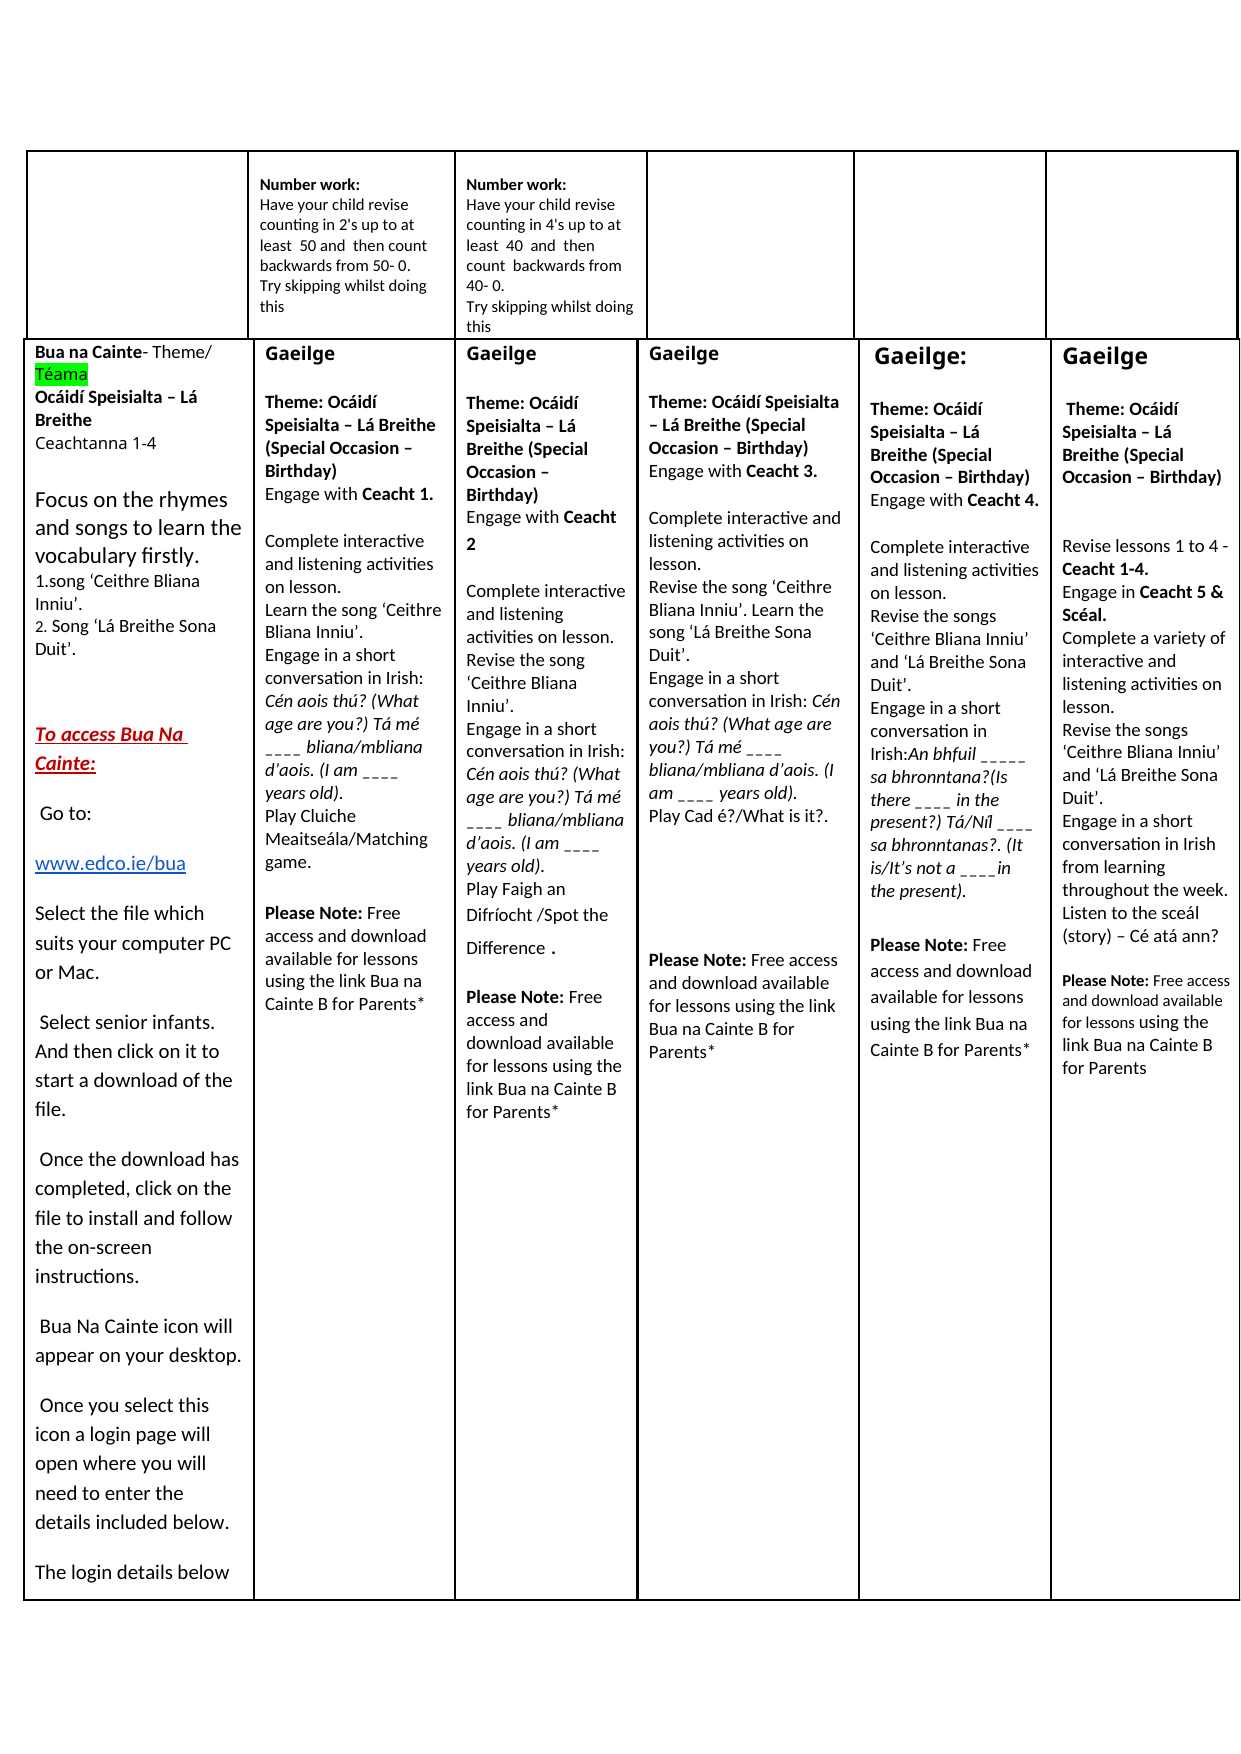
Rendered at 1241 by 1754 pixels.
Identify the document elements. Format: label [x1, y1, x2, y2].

table_cell [1047, 152, 1236, 338]
table_cell [639, 340, 858, 1599]
table_cell [456, 152, 646, 338]
table_cell [855, 152, 1045, 338]
table_cell [255, 340, 454, 1599]
table_cell [1052, 340, 1239, 1599]
table_cell [249, 152, 454, 338]
table_cell [648, 152, 853, 338]
table_cell [25, 340, 253, 1599]
table_cell [456, 340, 636, 1599]
table_cell [860, 340, 1050, 1599]
table_cell [28, 152, 247, 338]
